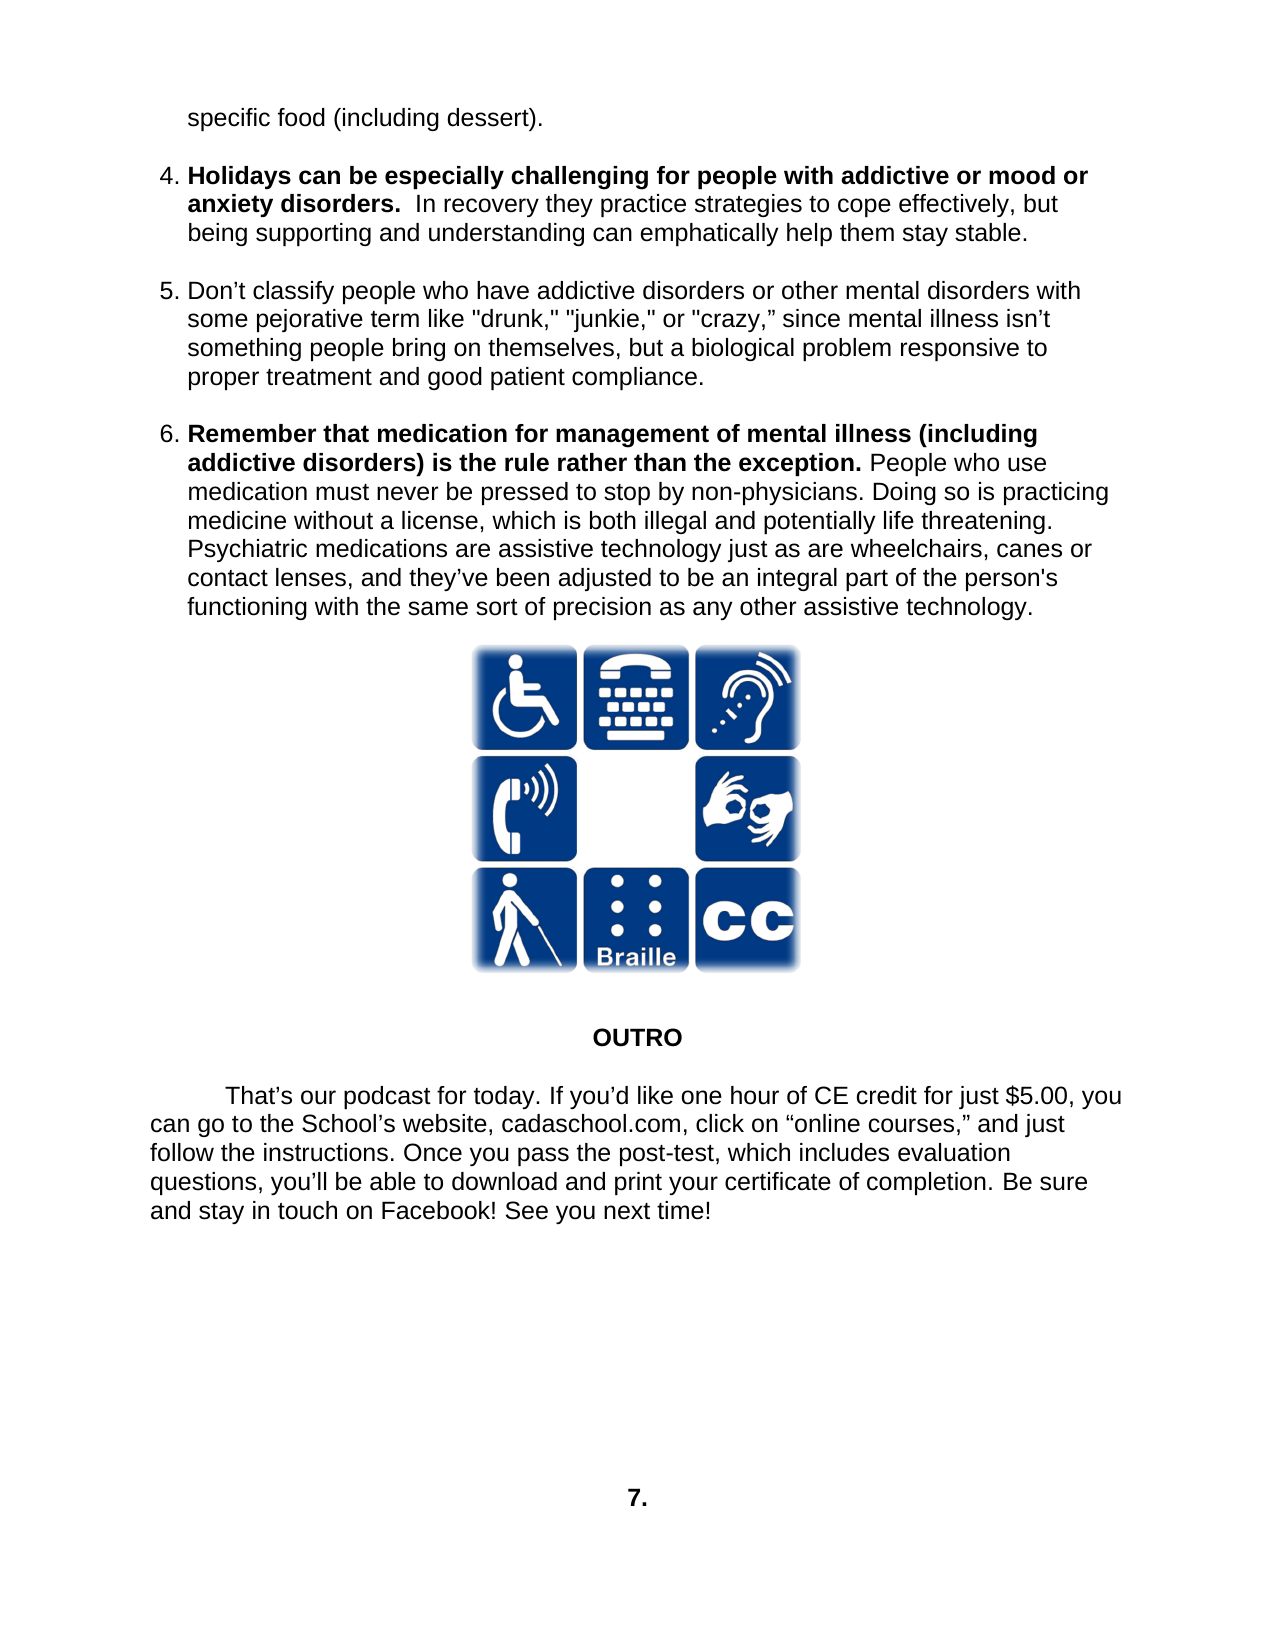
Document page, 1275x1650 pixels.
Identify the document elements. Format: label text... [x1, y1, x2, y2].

text That’s our podcast for today. If you’d like one hour of CE credit for just $5.00, you can go to the School’s website, cadaschool.com, click on “online courses,” and just follow the instructions. Once you pass the post-test, which includes evaluation questions, you’ll be able to download and print your certificate of completion. Be sure and stay in touch on Facebook! See you next time! [150, 1081, 1125, 1224]
text something people bring on themselves, but a biological problem responsive to [159, 333, 1125, 362]
picture [484, 657, 789, 961]
text some pejorative term like "drunk," "junkie," or "crazy,” since mental illness isn’t [159, 304, 1125, 333]
text addictive disorders) is the rule rather than the exception. People who use [159, 448, 1125, 477]
text specific food (including dessert). [159, 103, 1125, 132]
text proper treatment and good patient compliance. [159, 362, 1125, 391]
text being supporting and understanding can emphatically help them stay stable. [159, 218, 1125, 247]
text OUTRO [150, 1023, 1125, 1052]
text 7. [150, 1483, 1125, 1512]
text medication must never be pressed to stop by non-physicians. Doing so is practicing [159, 477, 1125, 506]
text contact lenses, and they’ve been adjusted to be an integral part of the person's [159, 563, 1125, 592]
text Psychiatric medications are assistive technology just as are wheelchairs, canes or [159, 534, 1125, 563]
text medicine without a license, which is both illegal and potentially life threatening. [159, 506, 1125, 534]
text 5. Don’t classify people who have addictive disorders or other mental disorders with [159, 276, 1125, 304]
text 6. Remember that medication for management of mental illness (including [159, 419, 1125, 448]
text 4. Holidays can be especially challenging for people with addictive or mood or [159, 161, 1125, 189]
text functioning with the same sort of precision as any other assistive technology. [159, 592, 1125, 621]
text anxiety disorders. In recovery they practice strategies to cope effectively, but [159, 189, 1125, 218]
